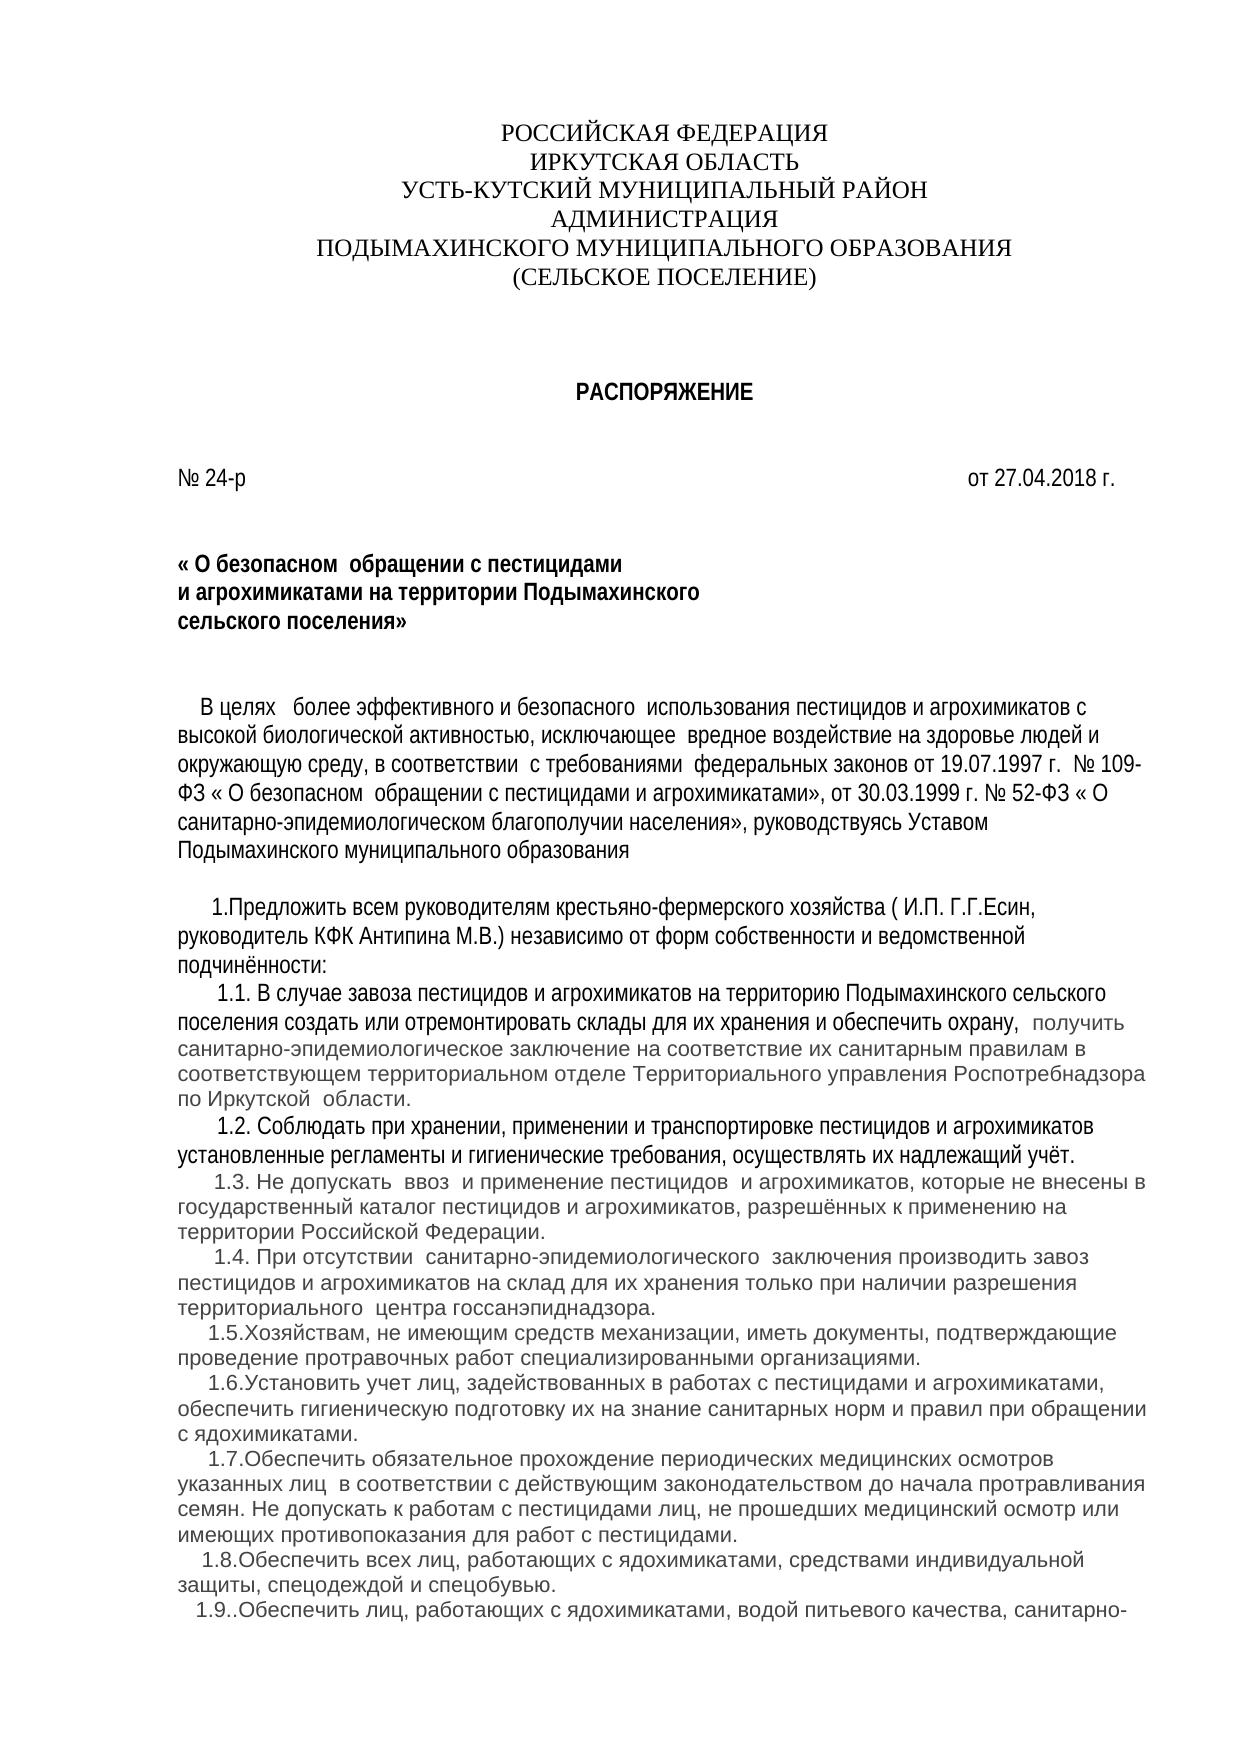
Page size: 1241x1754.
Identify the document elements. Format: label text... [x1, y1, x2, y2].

text ПОДЫМАХИНСКОГО МУНИЦИПАЛЬНОГО ОБРАЗОВАНИЯ [177, 233, 1152, 262]
text РАСПОРЯЖЕНИЕ [177, 377, 1152, 405]
text сельского поселения» [177, 606, 1152, 634]
text (СЕЛЬСКОЕ ПОСЕЛЕНИЕ) [177, 262, 1152, 291]
text 1.1. В случае завоза пестицидов и агрохимикатов на территорию Подымахинского сельского поселения создать или отремонтировать склады для их хранения и обеспечить охрану, получить санитарно-эпидемиологическое заключение на соответствие их санитарным правилам в соответствующем территориальном отделе Территориального управления Роспотребнадзора по Иркутской области. [177, 978, 1152, 1111]
text 1.3. Не допускать ввоз и применение пестицидов и агрохимикатов, которые не внесены в государственный каталог пестицидов и агрохимикатов, разрешённых к применению на территории Российской Федерации. [177, 1168, 1152, 1244]
text « О безопасном обращении с пестицидами [177, 548, 1152, 577]
text 1.4. При отсутствии санитарно-эпидемиологического заключения производить завоз пестицидов и агрохимикатов на склад для их хранения только при наличии разрешения территориального центра госсанэпиднадзора. [657, 1244, 1152, 1320]
text АДМИНИСТРАЦИЯ [177, 204, 1152, 233]
text 1.Предложить всем руководителям крестьяно-фермерского хозяйства ( И.П. Г.Г.Есин, руководитель КФК Антипина М.В.) независимо от форм собственности и ведомственной подчинённости: [177, 892, 1152, 978]
text УСТЬ-КУТСКИЙ МУНИЦИПАЛЬНЫЙ РАЙОН [177, 176, 1152, 204]
text № 24-р от 27.04.2018 г. [177, 463, 1152, 491]
text В целях более эффективного и безопасного использования пестицидов и агрохимикатов с высокой биологической активностью, исключающее вредное воздействие на здоровье людей и окружающую среду, в соответствии с требованиями федеральных законов от 19.07.1997 г. № 109-ФЗ « О безопасном обращении с пестицидами и агрохимикатами», от 30.03.1999 г. № 52-ФЗ « О санитарно-эпидемиологическом благополучии населения», руководствуясь Уставом Подымахинского муниципального образования [177, 692, 1152, 864]
text 1.2. Соблюдать при хранении, применении и транспортировке пестицидов и агрохимикатов установленные регламенты и гигиенические требования, осуществлять их надлежащий учёт. [177, 1111, 1152, 1168]
text ИРКУТСКАЯ ОБЛАСТЬ [177, 147, 1152, 176]
text РОССИЙСКАЯ ФЕДЕРАЦИЯ [177, 118, 1152, 147]
text и агрохимикатами на территории Подымахинского [177, 577, 1152, 606]
